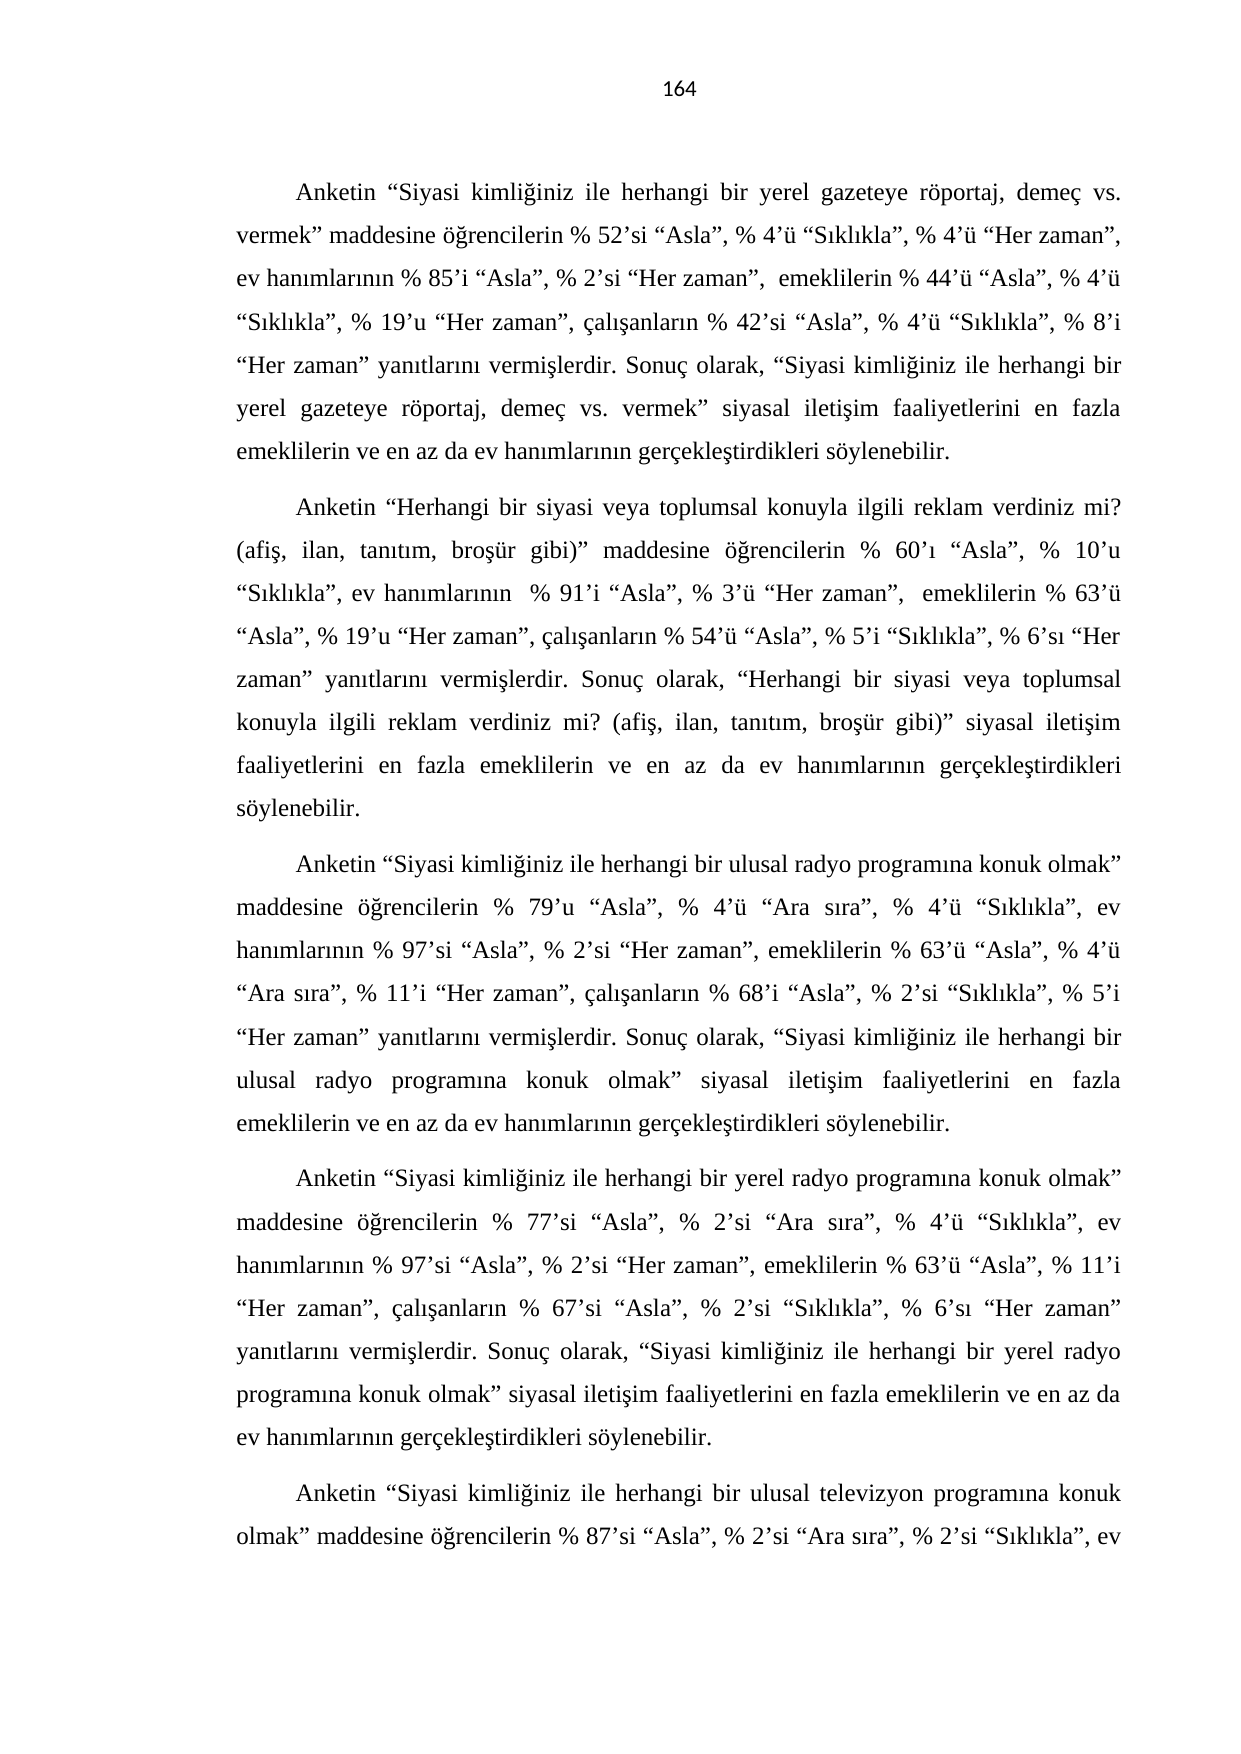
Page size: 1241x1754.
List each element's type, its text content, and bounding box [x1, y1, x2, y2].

text Anketin “Siyasi kimliğiniz ile herhangi bir ulusal radyo programına konuk olmak” maddesine öğrencilerin % 79’u “Asla”, % 4’ü “Ara sıra”, % 4’ü “Sıklıkla”, ev hanımlarının % 97’si “Asla”, % 2’si “Her zaman”, emeklilerin % 63’ü “Asla”, % 4’ü “Ara sıra”, % 11’i “Her zaman”, çalışanların % 68’i “Asla”, % 2’si “Sıklıkla”, % 5’i “Her zaman” yanıtlarını vermişlerdir. Sonuç olarak, “Siyasi kimliğiniz ile herhangi bir ulusal radyo programına konuk olmak” siyasal iletişim faaliyetlerini en fazla emeklilerin ve en az da ev hanımlarının gerçekleştirdikleri söylenebilir. [236, 849, 1122, 1137]
text Anketin “Siyasi kimliğiniz ile herhangi bir yerel gazeteye röportaj, demeç vs. vermek” maddesine öğrencilerin % 52’si “Asla”, % 4’ü “Sıklıkla”, % 4’ü “Her zaman”, ev hanımlarının % 85’i “Asla”, % 2’si “Her zaman”, emeklilerin % 44’ü “Asla”, % 4’ü “Sıklıkla”, % 19’u “Her zaman”, çalışanların % 42’si “Asla”, % 4’ü “Sıklıkla”, % 8’i “Her zaman” yanıtlarını vermişlerdir. Sonuç olarak, “Siyasi kimliğiniz ile herhangi bir yerel gazeteye röportaj, demeç vs. vermek” siyasal iletişim faaliyetlerini en fazla emeklilerin ve en az da ev hanımlarının gerçekleştirdikleri söylenebilir. [236, 177, 1122, 465]
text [236, 1478, 1122, 1550]
text Anketin “Siyasi kimliğiniz ile herhangi bir yerel radyo programına konuk olmak” maddesine öğrencilerin % 77’si “Asla”, % 2’si “Ara sıra”, % 4’ü “Sıklıkla”, ev hanımlarının % 97’si “Asla”, % 2’si “Her zaman”, emeklilerin % 63’ü “Asla”, % 11’i “Her zaman”, çalışanların % 67’si “Asla”, % 2’si “Sıklıkla”, % 6’sı “Her zaman” yanıtlarını vermişlerdir. Sonuç olarak, “Siyasi kimliğiniz ile herhangi bir yerel radyo programına konuk olmak” siyasal iletişim faaliyetlerini en fazla emeklilerin ve en az da ev hanımlarının gerçekleştirdikleri söylenebilir. [236, 1163, 1122, 1451]
text Anketin “Herhangi bir siyasi veya toplumsal konuyla ilgili reklam verdiniz mi? (afiş, ilan, tanıtım, broşür gibi)” maddesine öğrencilerin % 60’ı “Asla”, % 10’u “Sıklıkla”, ev hanımlarının % 91’i “Asla”, % 3’ü “Her zaman”, emeklilerin % 63’ü “Asla”, % 19’u “Her zaman”, çalışanların % 54’ü “Asla”, % 5’i “Sıklıkla”, % 6’sı “Her zaman” yanıtlarını vermişlerdir. Sonuç olarak, “Herhangi bir siyasi veya toplumsal konuyla ilgili reklam verdiniz mi? (afiş, ilan, tanıtım, broşür gibi)” siyasal iletişim faaliyetlerini en fazla emeklilerin ve en az da ev hanımlarının gerçekleştirdikleri söylenebilir. [236, 492, 1122, 822]
